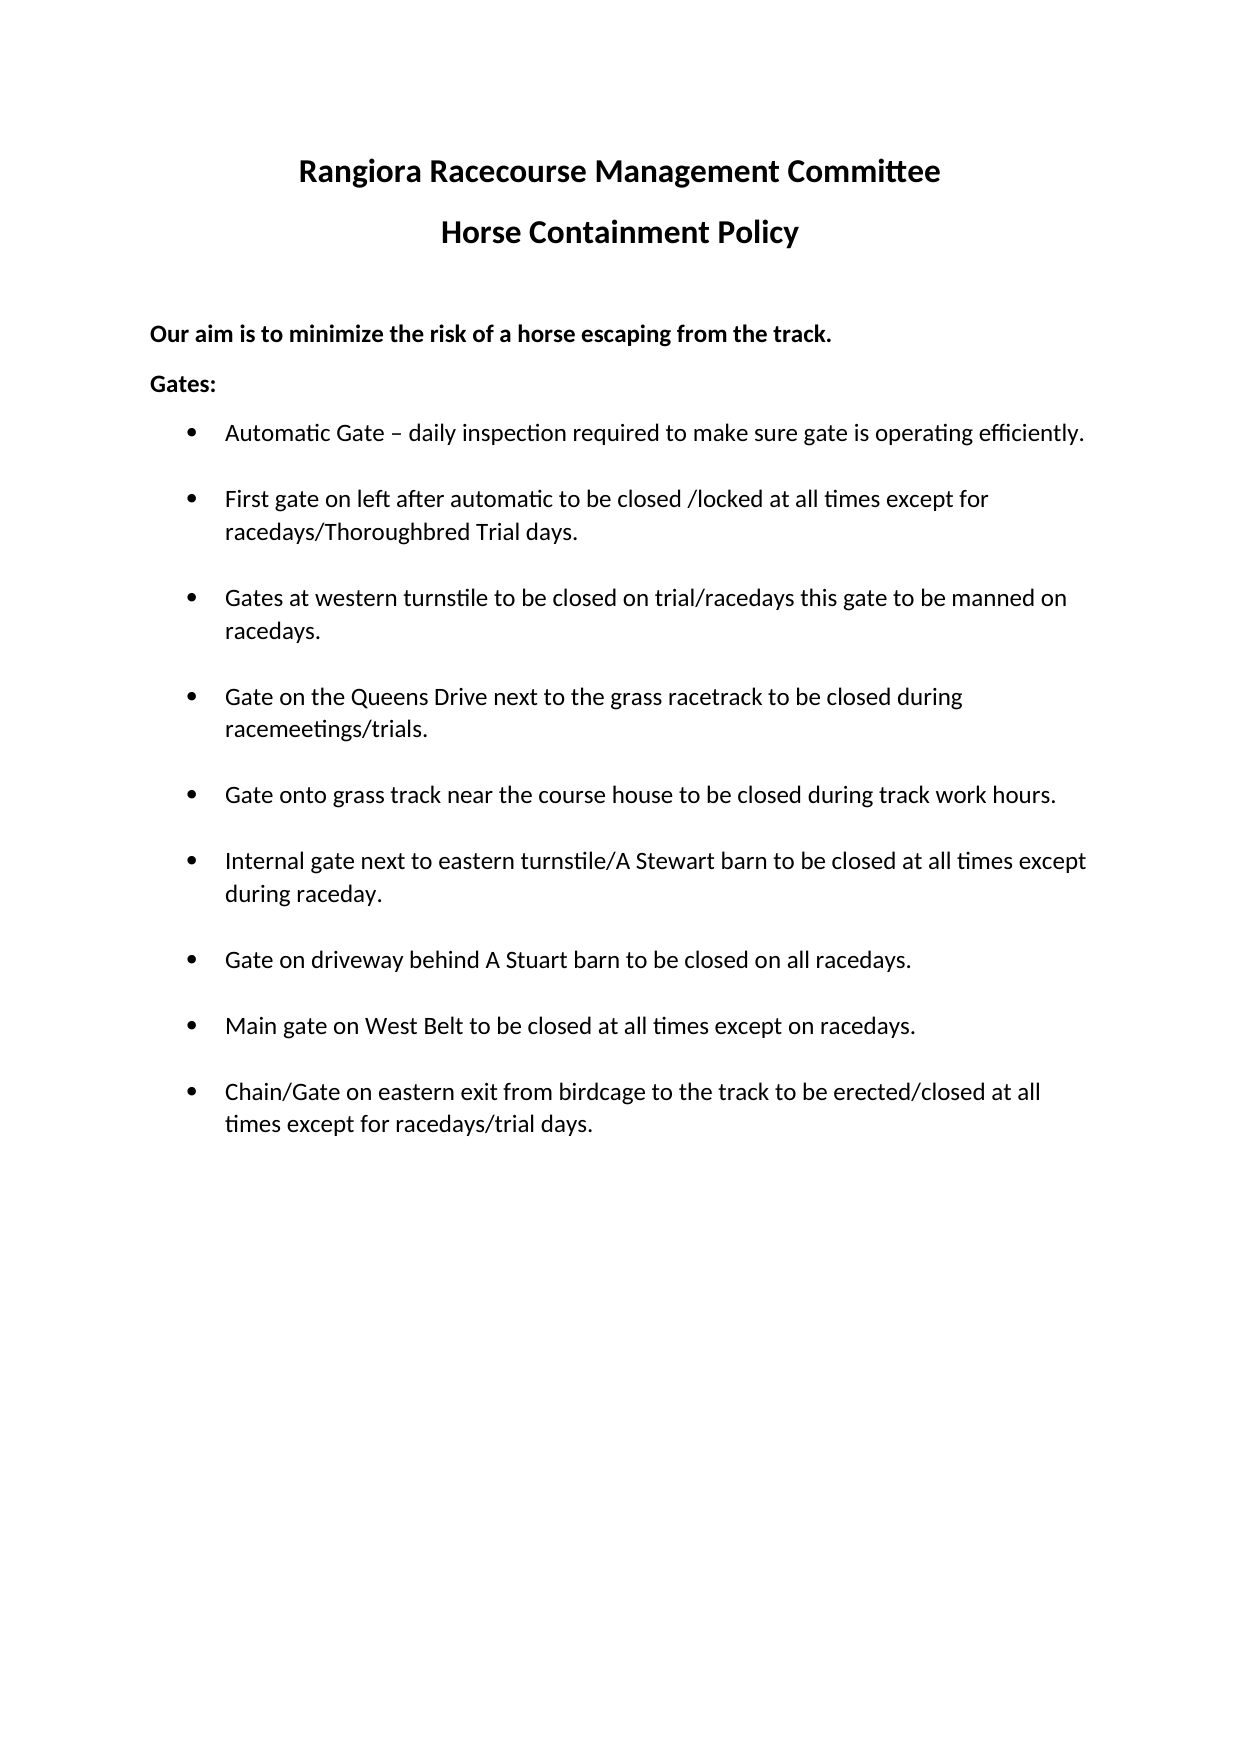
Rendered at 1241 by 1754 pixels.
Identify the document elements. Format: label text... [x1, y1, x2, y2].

list Gates at western turnstile to be closed on trial/racedays this gate to be manned on racedays. [187, 582, 1090, 645]
list Main gate on West Belt to be closed at all times except on racedays. [187, 1010, 1090, 1040]
list First gate on left after automatic to be closed /locked at all times except for racedays/Thoroughbred Trial days. [187, 483, 1090, 547]
list Gate on the Queens Drive next to the grass racetrack to be closed during racemeetings/trials. [187, 681, 1090, 744]
list Gate on driveway behind A Stuart barn to be closed on all racedays. [187, 944, 1090, 974]
list Internal gate next to eastern turnstile/A Stewart barn to be closed at all times except during raceday. [187, 845, 1090, 909]
list Gate onto grass track near the course house to be closed during track work hours. [187, 779, 1090, 810]
text Horse Containment Policy [150, 211, 1090, 251]
list Chain/Gate on eastern exit from birdcage to the track to be erected/closed at all times except for racedays/trial days. [187, 1076, 1090, 1139]
text Gates: [150, 368, 1090, 398]
text Rangiora Racecourse Management Committee [150, 150, 1090, 191]
text Our aim is to minimize the risk of a horse escaping from the track. [150, 318, 1090, 349]
list Automatic Gate – daily inspection required to make sure gate is operating efficiently. [187, 417, 1090, 448]
